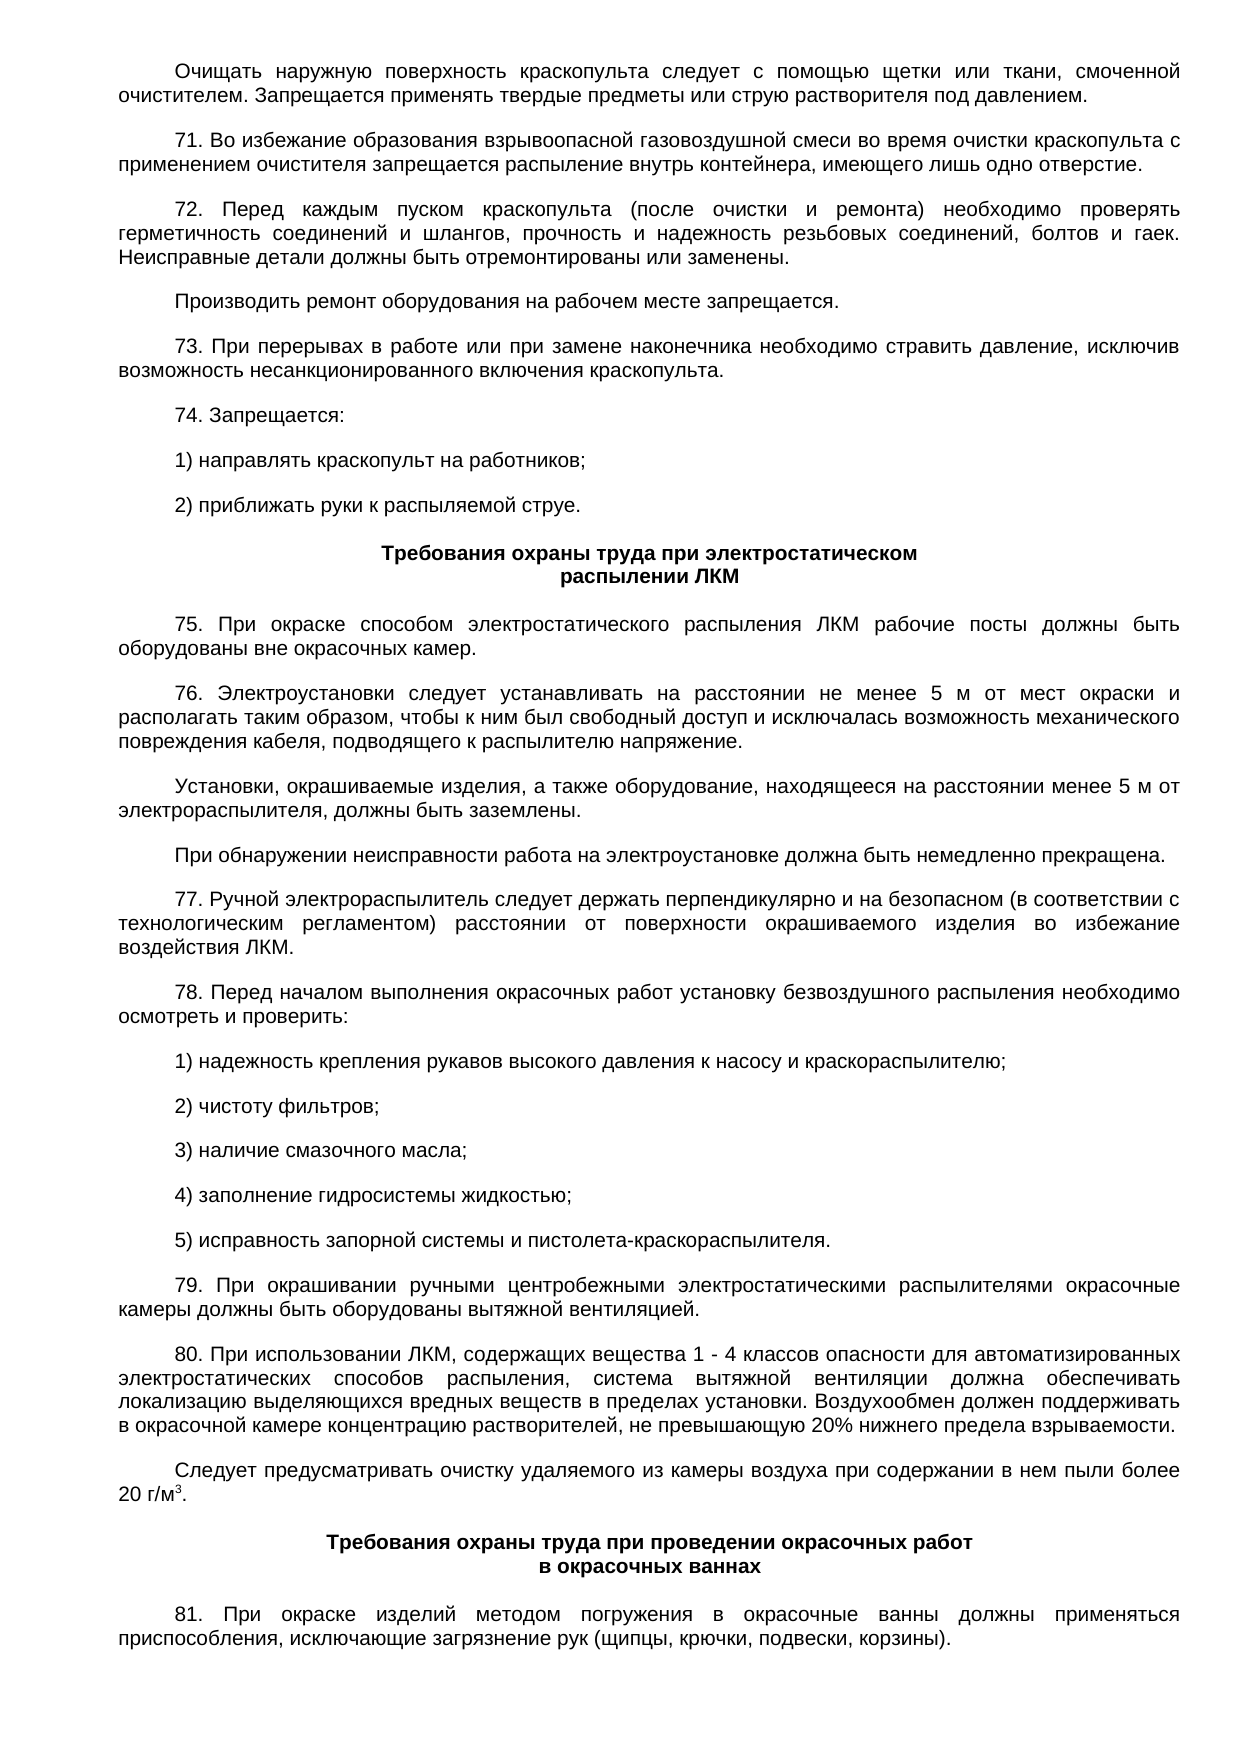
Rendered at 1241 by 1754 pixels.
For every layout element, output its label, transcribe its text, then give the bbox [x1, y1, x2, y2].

text в окрасочных ваннах [118, 1554, 1181, 1578]
text 74. Запрещается: [118, 403, 1181, 427]
text 2) чистоту фильтров; [118, 1093, 1181, 1117]
text Установки, окрашиваемые изделия, а также оборудование, находящееся на расстоянии менее 5 м от электрораспылителя, должны быть заземлены. [118, 774, 1181, 822]
text распылении ЛКМ [118, 564, 1181, 588]
text Требования охраны труда при электростатическом [118, 540, 1181, 564]
text Производить ремонт оборудования на рабочем месте запрещается. [118, 289, 1181, 313]
text При обнаружении неисправности работа на электроустановке должна быть немедленно прекращена. [118, 842, 1181, 866]
text 80. При использовании ЛКМ, содержащих вещества 1 - 4 классов опасности для автоматизированных электростатических способов распыления, система вытяжной вентиляции должна обеспечивать локализацию выделяющихся вредных веществ в пределах установки. Воздухообмен должен поддерживать в окрасочной камере концентрацию растворителей, не превышающую 20% нижнего предела взрываемости. [118, 1341, 1181, 1437]
text Следует предусматривать очистку удаляемого из камеры воздуха при содержании в нем пыли более 20 г/м3. [118, 1458, 1181, 1506]
text 71. Во избежание образования взрывоопасной газовоздушной смеси во время очистки краскопульта с применением очистителя запрещается распыление внутрь контейнера, имеющего лишь одно отверстие. [118, 128, 1181, 176]
text 4) заполнение гидросистемы жидкостью; [118, 1183, 1181, 1207]
text 2) приближать руки к распыляемой струе. [118, 492, 1181, 516]
text 75. При окраске способом электростатического распыления ЛКМ рабочие посты должны быть оборудованы вне окрасочных камер. [118, 612, 1181, 660]
text 3) наличие смазочного масла; [118, 1138, 1181, 1162]
text 72. Перед каждым пуском краскопульта (после очистки и ремонта) необходимо проверять герметичность соединений и шлангов, прочность и надежность резьбовых соединений, болтов и гаек. Неисправные детали должны быть отремонтированы или заменены. [118, 197, 1181, 268]
text 1) направлять краскопульт на работников; [118, 448, 1181, 472]
text 81. При окраске изделий методом погружения в окрасочные ванны должны применяться приспособления, исключающие загрязнение рук (щипцы, крючки, подвески, корзины). [118, 1602, 1181, 1650]
text 76. Электроустановки следует устанавливать на расстоянии не менее 5 м от мест окраски и располагать таким образом, чтобы к ним был свободный доступ и исключалась возможность механического повреждения кабеля, подводящего к распылителю напряжение. [118, 681, 1181, 753]
text 73. При перерывах в работе или при замене наконечника необходимо стравить давление, исключив возможность несанкционированного включения краскопульта. [118, 334, 1181, 382]
text Требования охраны труда при проведении окрасочных работ [118, 1530, 1181, 1554]
text 78. Перед началом выполнения окрасочных работ установку безвоздушного распыления необходимо осмотреть и проверить: [118, 980, 1181, 1028]
text 1) надежность крепления рукавов высокого давления к насосу и краскораспылителю; [118, 1049, 1181, 1073]
text Очищать наружную поверхность краскопульта следует с помощью щетки или ткани, смоченной очистителем. Запрещается применять твердые предметы или струю растворителя под давлением. [118, 59, 1181, 107]
text 79. При окрашивании ручными центробежными электростатическими распылителями окрасочные камеры должны быть оборудованы вытяжной вентиляцией. [118, 1273, 1181, 1321]
text 77. Ручной электрораспылитель следует держать перпендикулярно и на безопасном (в соответствии с технологическим регламентом) расстоянии от поверхности окрашиваемого изделия во избежание воздействия ЛКМ. [118, 887, 1181, 959]
text 5) исправность запорной системы и пистолета-краскораспылителя. [118, 1228, 1181, 1252]
